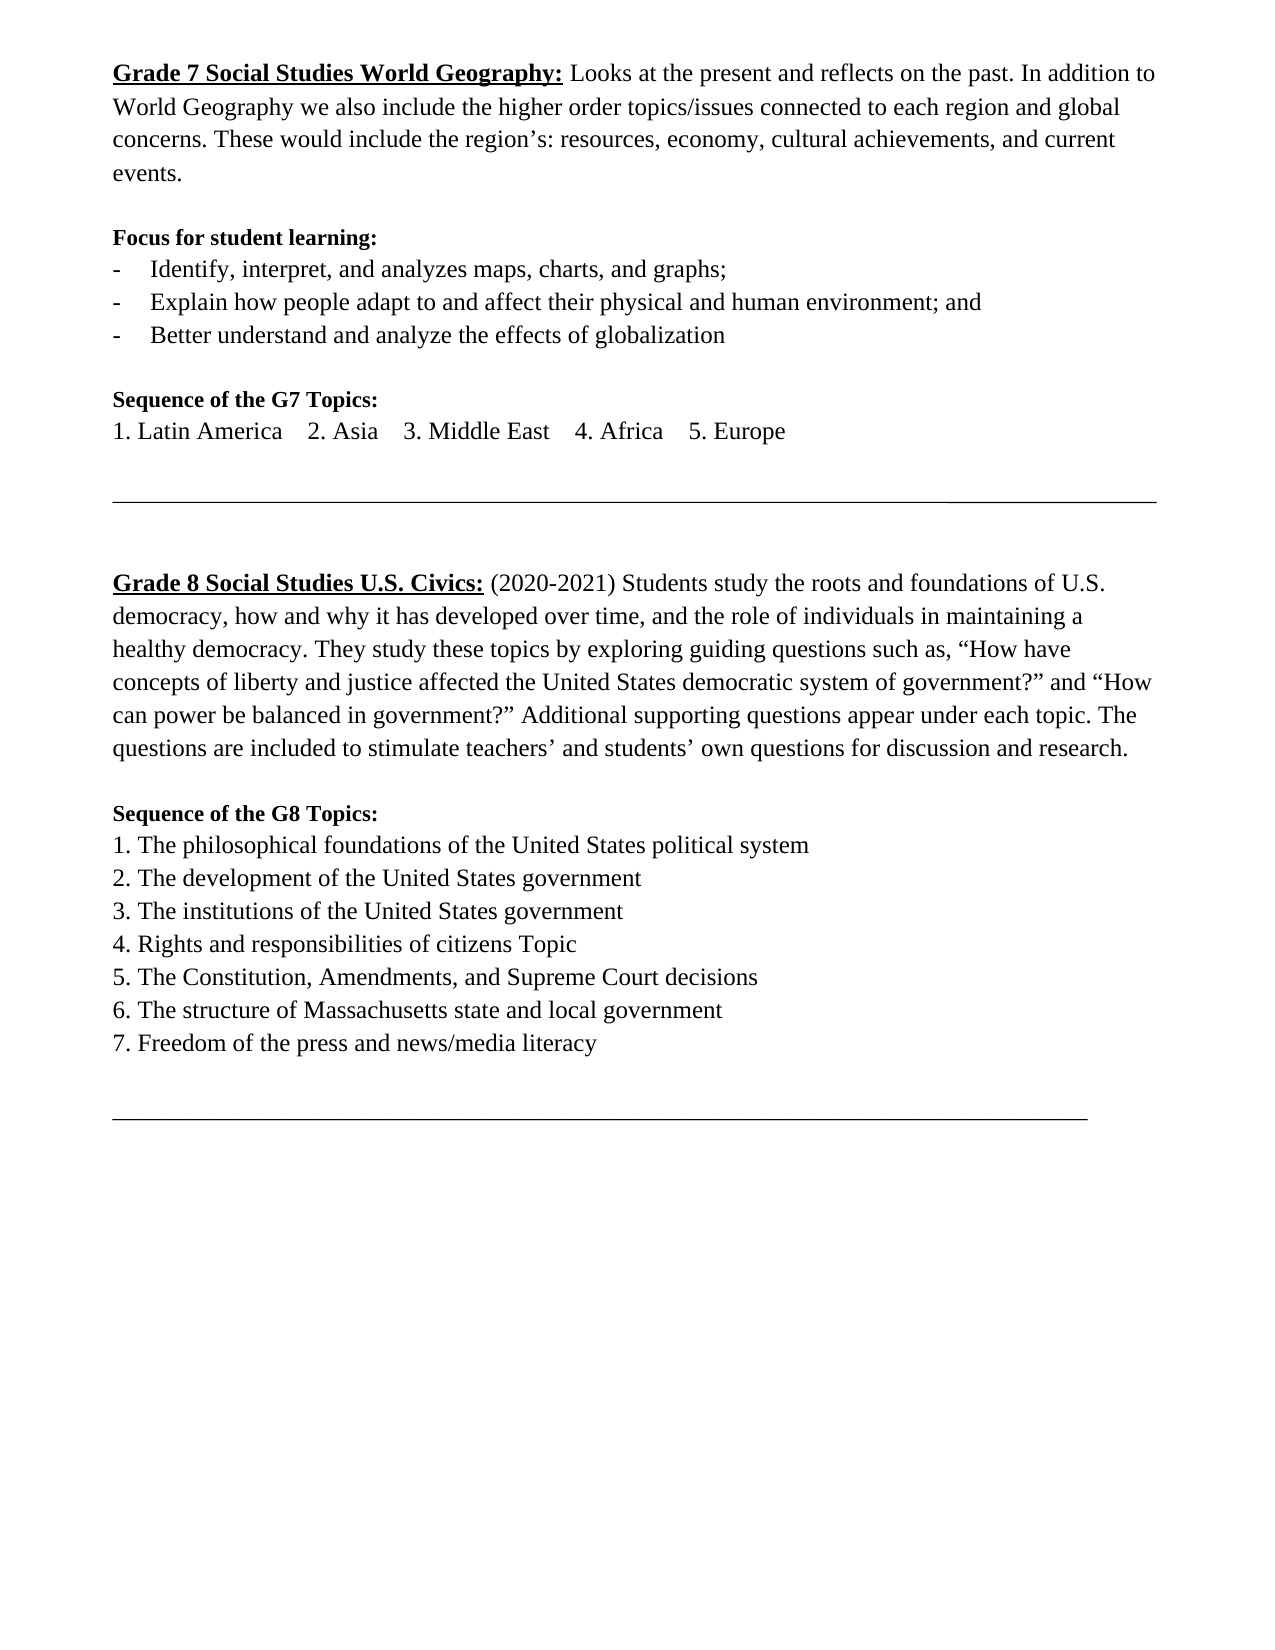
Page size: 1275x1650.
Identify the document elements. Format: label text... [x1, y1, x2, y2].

text 6. The structure of Massachusetts state and local government [112, 995, 1162, 1024]
list Better understand and analyze the effects of globalization [112, 320, 1162, 349]
list Identify, interpret, and analyzes maps, charts, and graphs; [112, 254, 1162, 283]
list Explain how people adapt to and affect their physical and human environment; and [112, 287, 1162, 316]
text 3. The institutions of the United States government [112, 896, 1162, 924]
text 7. Freedom of the press and news/media literacy [112, 1028, 1162, 1057]
text Sequence of the G8 Topics: [112, 799, 1162, 826]
text Grade 7 Social Studies World Geography: Looks at the present and reflects on the past. In addition to World Geography we also include the higher order topics/issues connected to each region and global concerns. These would include the region’s: resources, economy, cultural achievements, and current events. [112, 58, 1162, 186]
text 5. The Constitution, Amendments, and Supreme Court decisions [112, 962, 1162, 991]
text 1. Latin America 2. Asia 3. Middle East 4. Africa 5. Europe [112, 416, 1162, 445]
text Grade 8 Social Studies U.S. Civics: (2020-2021) Students study the roots and foundations of U.S. democracy, how and why it has developed over time, and the role of individuals in maintaining a healthy democracy. They study these topics by exploring guiding questions such as, “How have concepts of liberty and justice affected the United States democratic system of government?” and “How can power be balanced in government?” Additional supporting questions appear under each topic. The questions are included to stimulate teachers’ and students’ own questions for discussion and research. [112, 568, 1162, 762]
text Focus for student learning: [112, 224, 1162, 250]
text Sequence of the G7 Topics: [112, 386, 1162, 412]
text ______________________________________________________________________________ [112, 1094, 1162, 1123]
text 4. Rights and responsibilities of citizens Topic [112, 929, 1162, 958]
text 2. The development of the United States government [112, 863, 1162, 892]
text 1. The philosophical foundations of the United States political system [112, 830, 1162, 858]
